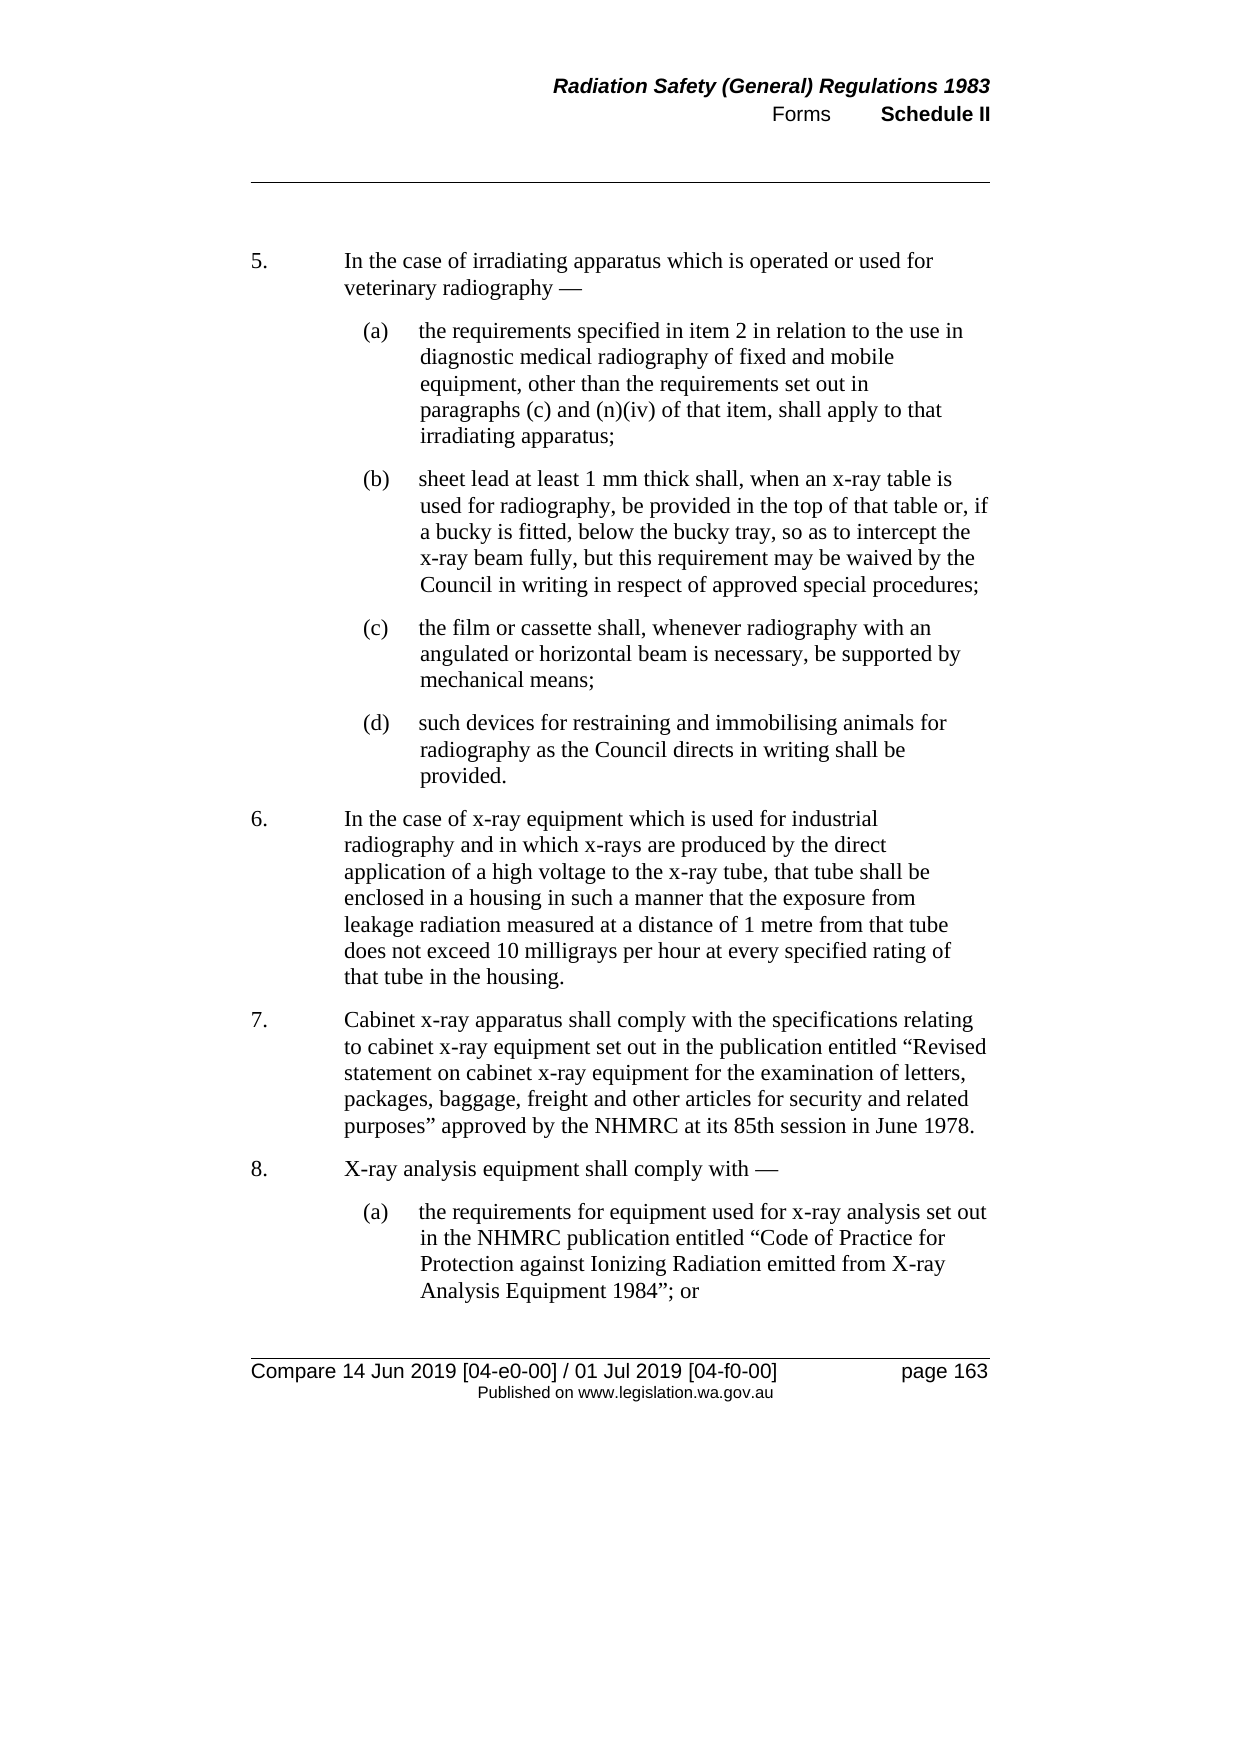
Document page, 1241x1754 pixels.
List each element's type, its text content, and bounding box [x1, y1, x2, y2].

text (a) the requirements specified in item 2 in relation to the use in diagnostic medical radiography of fixed and mobile equipment, other than the requirements set out in paragraphs (c) and (n)(iv) of that item, shall apply to that irradiating apparatus; [251, 317, 990, 449]
text (c) the film or cassette shall, whenever radiography with an angulated or horizontal beam is necessary, be supported by mechanical means; [251, 614, 990, 693]
text (d) such devices for restraining and immobilising animals for radiography as the Council directs in writing shall be provided. [251, 709, 990, 788]
text 5. In the case of irradiating apparatus which is operated or used for veterinary radiography — [251, 247, 990, 300]
text (a) the requirements for equipment used for x-ray analysis set out in the NHMRC publication entitled “Code of Practice for Protection against Ionizing Radiation emitted from X-ray Analysis Equipment 1984”; or [251, 1198, 990, 1303]
text (b) sheet lead at least 1 mm thick shall, when an x-ray table is used for radiography, be provided in the top of that table or, if a bucky is fitted, below the bucky tray, so as to intercept the x-ray beam fully, but this requirement may be waived by the Council in writing in respect of approved special procedures; [251, 465, 990, 597]
text 8. X-ray analysis equipment shall comply with — [251, 1155, 990, 1181]
text 6. In the case of x-ray equipment which is used for industrial radiography and in which x-rays are produced by the direct application of a high voltage to the x-ray tube, that tube shall be enclosed in a housing in such a manner that the exposure from leakage radiation measured at a distance of 1 metre from that tube does not exceed 10 milligrays per hour at every specified rating of that tube in the housing. [251, 805, 990, 990]
text 7. Cabinet x-ray apparatus shall comply with the specifications relating to cabinet x-ray equipment set out in the publication entitled “Revised statement on cabinet x-ray equipment for the examination of letters, packages, baggage, freight and other articles for security and related purposes” approved by the NHMRC at its 85th session in June 1978. [251, 1006, 990, 1138]
